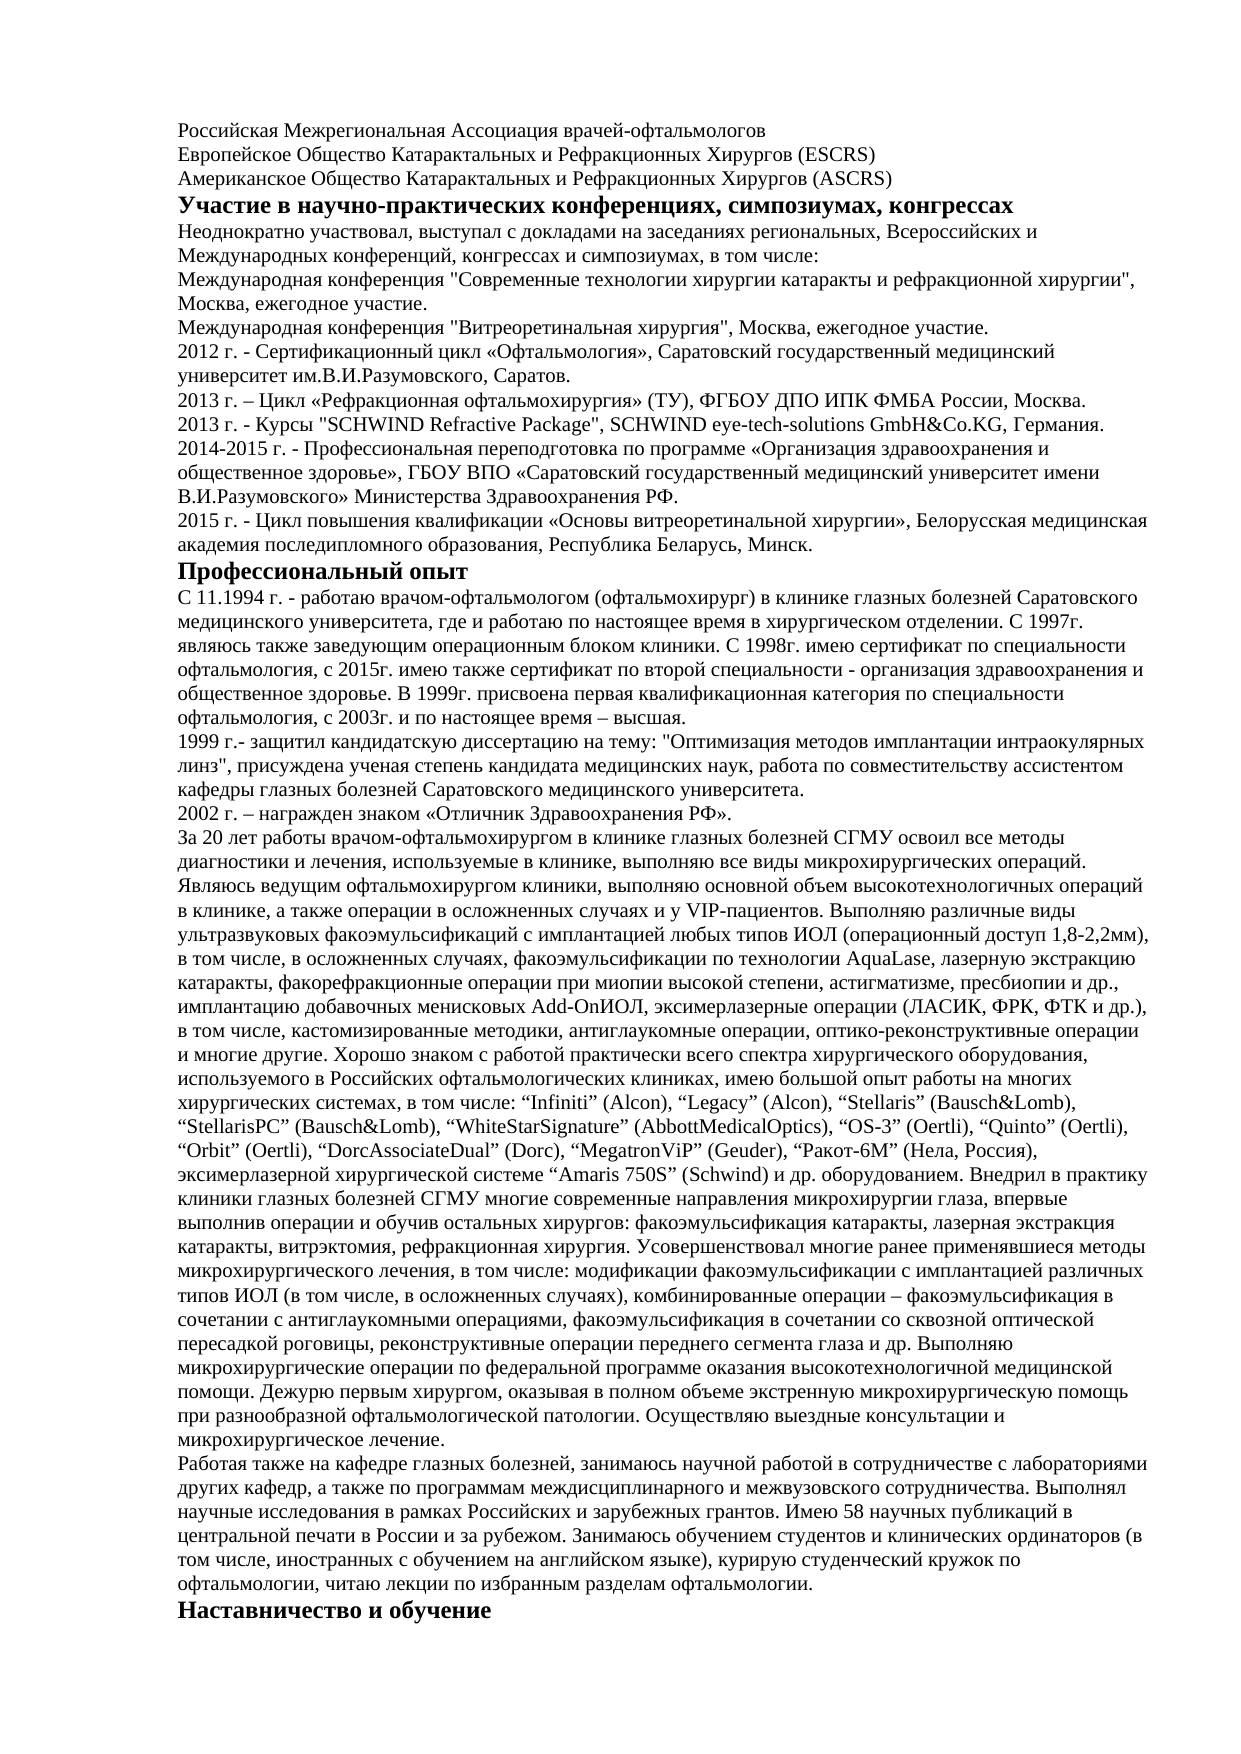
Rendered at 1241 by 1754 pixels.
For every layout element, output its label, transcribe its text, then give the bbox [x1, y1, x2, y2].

text Российская Межрегиональная Ассоциация врачей-офтальмологов [177, 118, 1152, 142]
text 2012 г. - Сертификационный цикл «Офтальмология», Саратовский государственный медицинский университет им.В.И.Разумовского, Саратов. [177, 339, 1152, 387]
text 2013 г. - Курсы "SCHWIND Refractive Package", SCHWIND eye-tech-solutions GmbH&Co.KG, Германия. [177, 412, 1152, 436]
text Неоднократно участвовал, выступал с докладами на заседаниях региональных, Всероссийских и Международных конференций, конгрессах и симпозиумах, в том числе: [177, 219, 1152, 267]
text 2013 г. – Цикл «Рефракционная офтальмохирургия» (ТУ), ФГБОУ ДПО ИПК ФМБА России, Москва. [177, 387, 1152, 412]
text За 20 лет работы врачом-офтальмохирургом в клинике глазных болезней СГМУ освоил все методы диагностики и лечения, используемые в клинике, выполняю все виды микрохирургических операций. Являюсь ведущим офтальмохирургом клиники, выполняю основной объем высокотехнологичных операций в клинике, а также операции в осложненных случаях и у VIP-пациентов. Выполняю различные виды ультразвуковых факоэмульсификаций с имплантацией любых типов ИОЛ (операционный доступ 1,8-2,2мм), в том числе, в осложненных случаях, факоэмульсификации по технологии AquaLase, лазерную экстракцию катаракты, факорефракционные операции при миопии высокой степени, астигматизме, пресбиопии и др., имплантацию добавочных менисковых Add-OnИОЛ, эксимерлазерные операции (ЛАСИК, ФРК, ФТК и др.), в том числе, кастомизированные методики, антиглаукомные операции, оптико-реконструктивные операции и многие другие. Хорошо знаком с работой практически всего спектра хирургического оборудования, используемого в Российских офтальмологических клиниках, имею большой опыт работы на многих хирургических системах, в том числе: “Infiniti” (Alcon), “Legacy” (Alcon), “Stellaris” (Bausch&Lomb), “StellarisPC” (Bausch&Lomb), “WhiteStarSignature” (AbbottMedicalOptics), “OS-3” (Oertli), “Quinto” (Oertli), “Orbit” (Oertli), “DorcAssociateDual” (Dorc), “MegatronViP” (Geuder), “Ракот-6М” (Нела, Россия), эксимерлазерной хирургической системе “Amaris 750S” (Schwind) и др. оборудованием. Внедрил в практику клиники глазных болезней СГМУ многие современные направления микрохирургии глаза, впервые выполнив операции и обучив остальных хирургов: факоэмульсификация катаракты, лазерная экстракция катаракты, витрэктомия, рефракционная хирургия. Усовершенствовал многие ранее применявшиеся методы микрохирургического лечения, в том числе: модификации факоэмульсификации с имплантацией различных типов ИОЛ (в том числе, в осложненных случаях), комбинированные операции – факоэмульсификация в сочетании с антиглаукомными операциями, факоэмульсификация в сочетании со сквозной оптической пересадкой роговицы, реконструктивные операции переднего сегмента глаза и др. Выполняю микрохирургические операции по федеральной программе оказания высокотехнологичной медицинской помощи. Дежурю первым хирургом, оказывая в полном объеме экстренную микрохирургическую помощь при разнообразной офтальмологической патологии. Осуществляю выездные консультации и микрохирургическое лечение. [177, 825, 1152, 1451]
text Участие в научно-практических конференциях, симпозиумах, конгрессах [177, 190, 1152, 219]
text Наставничество и обучение [177, 1595, 1152, 1624]
text Профессиональный опыт [177, 556, 1152, 585]
text С 11.1994 г. - работаю врачом-офтальмологом (офтальмохирург) в клинике глазных болезней Саратовского медицинского университета, где и работаю по настоящее время в хирургическом отделении. С 1997г. являюсь также заведующим операционным блоком клиники. С 1998г. имею сертификат по специальности офтальмология, с 2015г. имею также сертификат по второй специальности - организация здравоохранения и общественное здоровье. В 1999г. присвоена первая квалификационная категория по специальности офтальмология, с 2003г. и по настоящее время – высшая. [177, 585, 1152, 729]
text Международная конференция "Витреоретинальная хирургия", Москва, ежегодное участие. [177, 315, 1152, 339]
text 2015 г. - Цикл повышения квалификации «Основы витреоретинальной хирургии», Белорусская медицинская академия последипломного образования, Республика Беларусь, Минск. [177, 508, 1152, 556]
text Работая также на кафедре глазных болезней, занимаюсь научной работой в сотрудничестве с лабораториями других кафедр, а также по программам междисциплинарного и межвузовского сотрудничества. Выполнял научные исследования в рамках Российских и зарубежных грантов. Имею 58 научных публикаций в центральной печати в России и за рубежом. Занимаюсь обучением студентов и клинических ординаторов (в том числе, иностранных с обучением на английском языке), курирую студенческий кружок по офтальмологии, читаю лекции по избранным разделам офтальмологии. [177, 1451, 1152, 1595]
text 2002 г. – награжден знаком «Отличник Здравоохранения РФ». [177, 801, 1152, 825]
text Международная конференция "Современные технологии хирургии катаракты и рефракционной хирургии", Москва, ежегодное участие. [177, 267, 1152, 315]
text Американское Общество Катарактальных и Рефракционных Хирургов (ASCRS) [177, 166, 1152, 190]
text Европейское Общество Катарактальных и Рефракционных Хирургов (ESCRS) [177, 142, 1152, 166]
text 2014-2015 г. - Профессиональная переподготовка по программе «Организация здравоохранения и общественное здоровье», ГБОУ ВПО «Саратовский государственный медицинский университет имени В.И.Разумовского» Министерства Здравоохранения РФ. [177, 436, 1152, 508]
text 1999 г.- защитил кандидатскую диссертацию на тему: "Оптимизация методов имплантации интраокулярных линз", присуждена ученая степень кандидата медицинских наук, работа по совместительству ассистентом кафедры глазных болезней Саратовского медицинского университета. [177, 729, 1152, 801]
